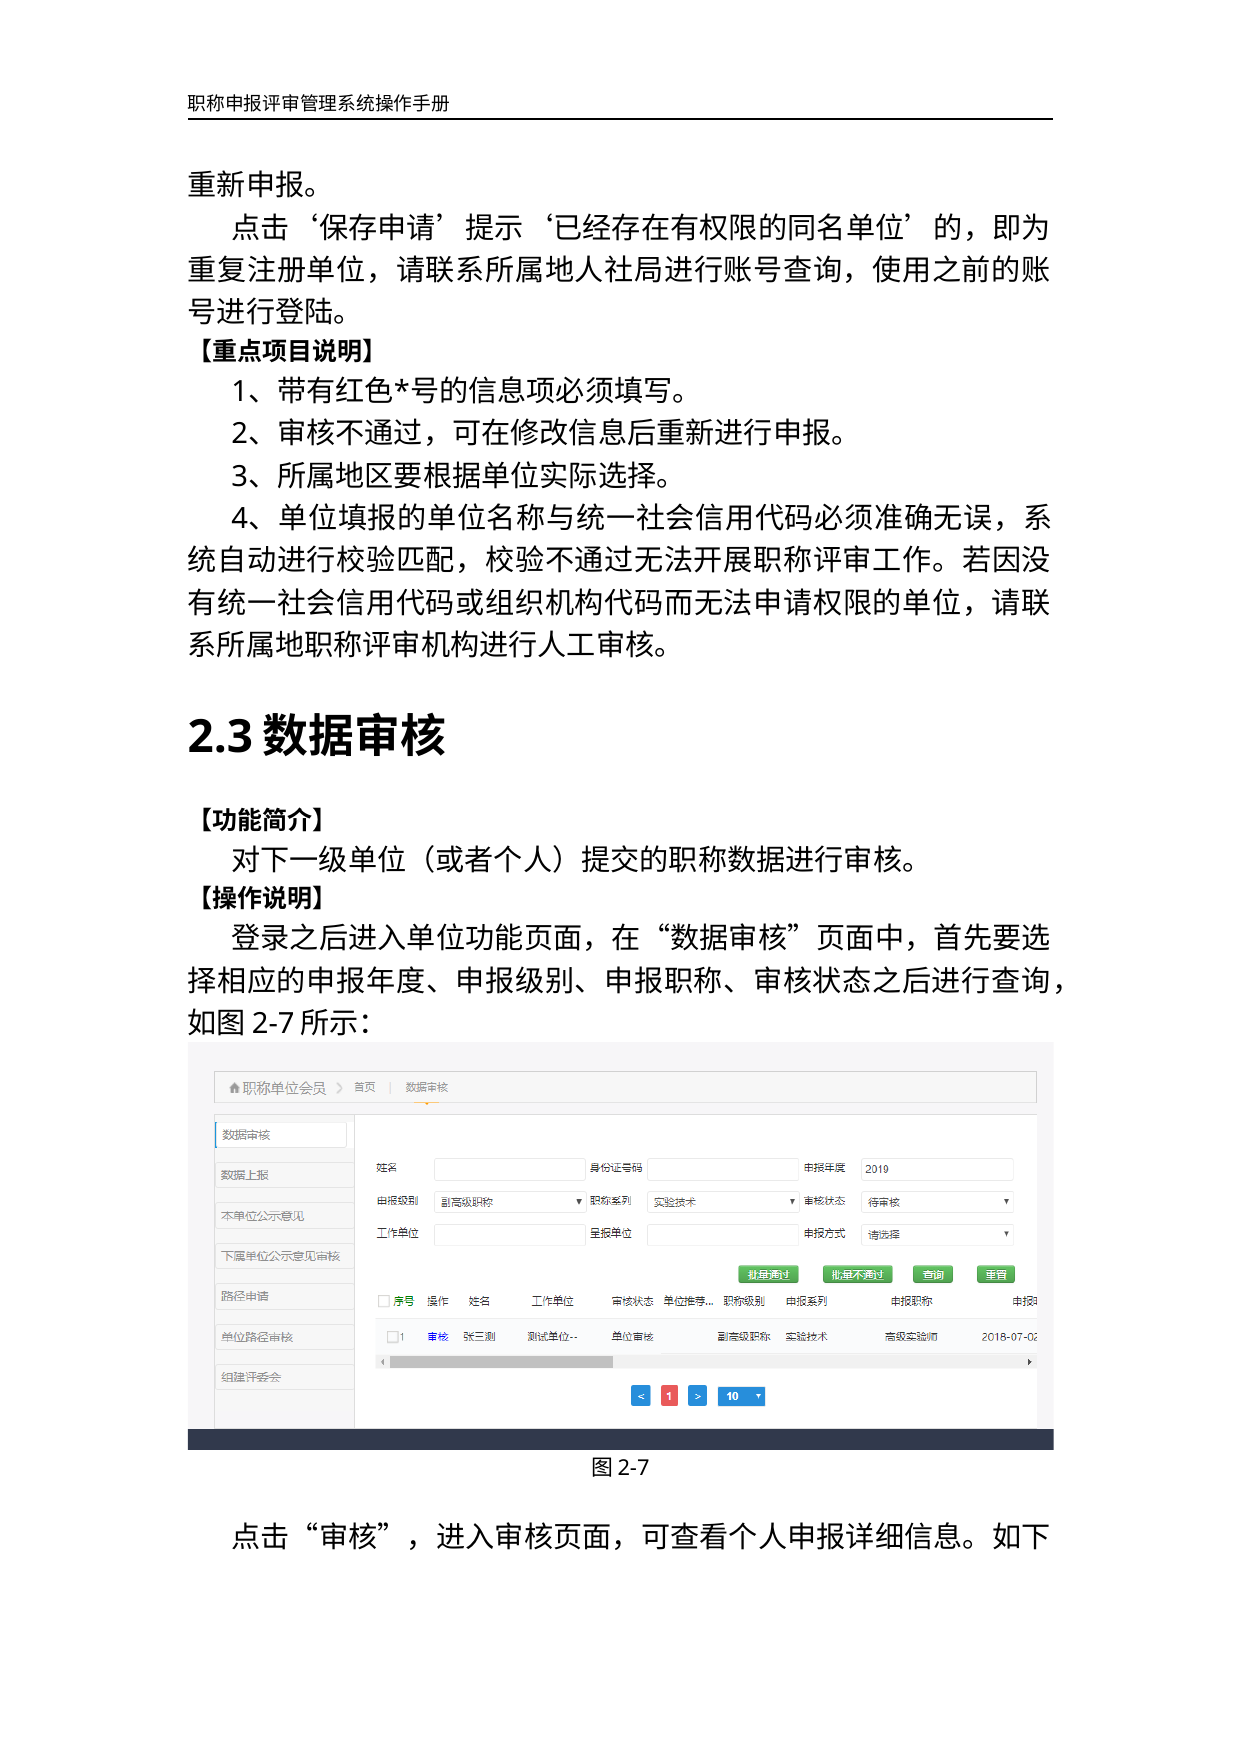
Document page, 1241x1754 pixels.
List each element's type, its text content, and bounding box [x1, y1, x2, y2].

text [187, 162, 1053, 204]
text 【功能简介】 [187, 800, 1053, 836]
text 点击‘保存申请’提示‘已经存在有权限的同名单位’的，即为重复注册单位，请联系所属地人社局进行账号查询，使用之前的账号进行登陆。 [187, 204, 1053, 331]
text 2、审核不通过，可在修改信息后重新进行申报。 [187, 410, 1053, 452]
picture [187, 1042, 1054, 1450]
text 图2-7 [187, 1450, 1053, 1481]
text 4、单位填报的单位名称与统一社会信用代码必须准确无误，系统自动进行校验匹配，校验不通过无法开展职称评审工作。若因没有统一社会信用代码或组织机构代码而无法申请权限的单位，请联系所属地职称评审机构进行人工审核。 [187, 494, 1053, 664]
text 【操作说明】 [187, 879, 1053, 915]
text 对下一级单位（或者个人）提交的职称数据进行审核。 [187, 836, 1053, 879]
text 登录之后进入单位功能页面，在“数据审核”页面中，首先要选择相应的申报年度、申报级别、申报职称、审核状态之后进行查询，如图2-7所示： [187, 915, 1053, 1042]
subtitle 2.3数据审核 [187, 699, 1053, 766]
text 1、带有红色*号的信息项必须填写。 [187, 367, 1053, 410]
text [187, 1513, 1053, 1555]
text 3、所属地区要根据单位实际选择。 [187, 452, 1053, 494]
text 【重点项目说明】 [187, 331, 1053, 367]
